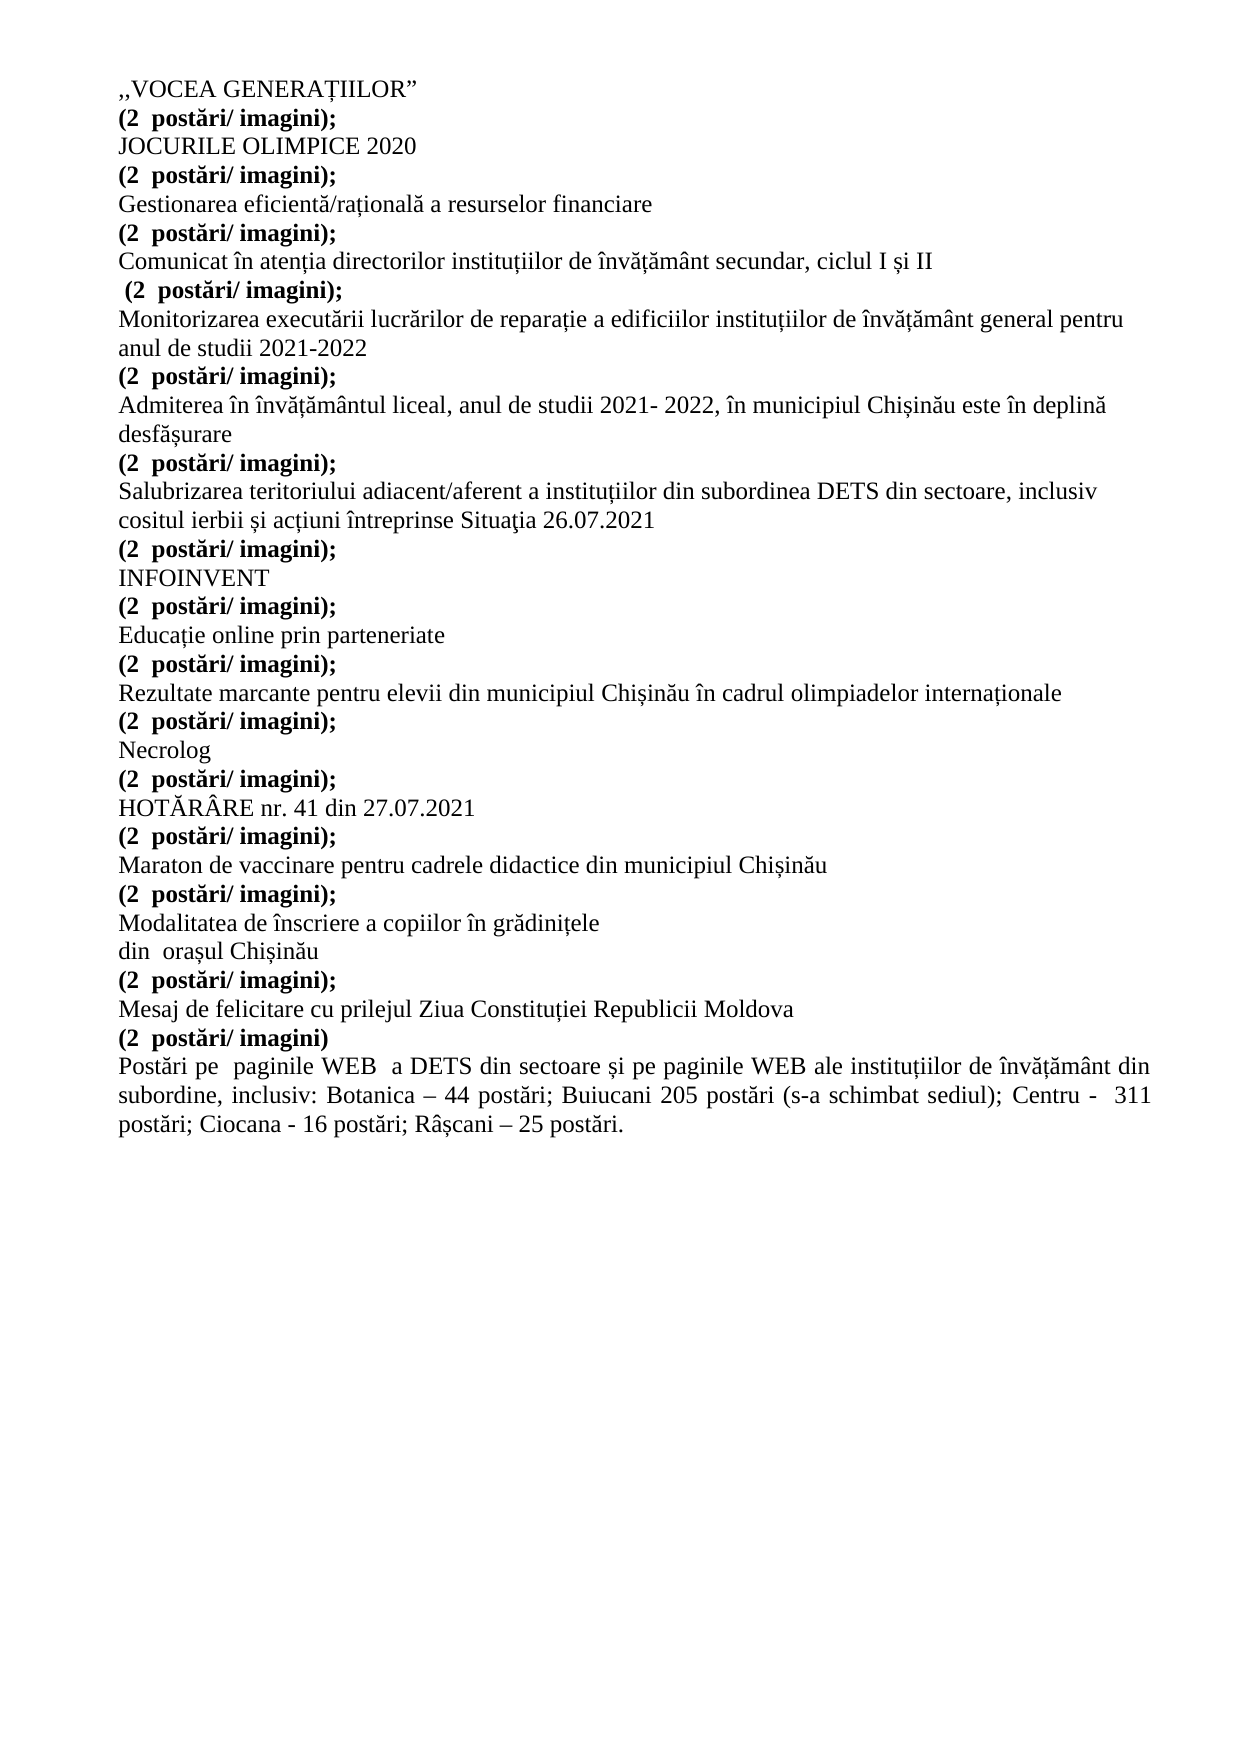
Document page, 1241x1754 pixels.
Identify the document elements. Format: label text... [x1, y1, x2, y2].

text Mesaj de felicitare cu prilejul Ziua Constituției Republicii Moldova [118, 994, 1152, 1023]
text (2 postări/ imagini) [118, 1023, 1152, 1051]
text din orașul Chișinău [118, 936, 1152, 965]
text (2 postări/ imagini); [118, 591, 1152, 620]
text (2 postări/ imagini); [118, 879, 1152, 908]
text Comunicat în atenția directorilor instituțiilor de învățământ secundar, ciclul I și II [118, 246, 1152, 275]
text Admiterea în învățământul liceal, anul de studii 2021- 2022, în municipiul Chișinău este în deplină desfășurare [118, 390, 1152, 448]
text (2 postări/ imagini); [118, 448, 1152, 476]
text (2 postări/ imagini); [118, 965, 1152, 994]
text Postări pe paginile WEB a DETS din sectoare și pe paginile WEB ale instituțiilor de învățământ din subordine, inclusiv: Botanica – 44 postări; Buiucani 205 postări (s-a schimbat sediul); Centru - 311 postări; Ciocana - 16 postări; Râșcani – 25 postări. [118, 1051, 1152, 1138]
text (2 postări/ imagini); [118, 706, 1152, 735]
text (2 postări/ imagini); [118, 275, 1152, 304]
text (2 postări/ imagini); [118, 160, 1152, 189]
text (2 postări/ imagini); [118, 361, 1152, 390]
text HOTĂRÂRE nr. 41 din 27.07.2021 [118, 793, 1152, 821]
text JOCURILE OLIMPICE 2020 [118, 131, 1152, 160]
text ,,VOCEA GENERAȚIILOR” [118, 74, 1152, 103]
text (2 postări/ imagini); [118, 764, 1152, 793]
text (2 postări/ imagini); [118, 103, 1152, 131]
text (2 postări/ imagini); [118, 534, 1152, 563]
text Rezultate marcante pentru elevii din municipiul Chișinău în cadrul olimpiadelor internaționale [118, 678, 1152, 706]
text Gestionarea eficientă/rațională a resurselor financiare [118, 189, 1152, 218]
text (2 postări/ imagini); [118, 218, 1152, 246]
text Monitorizarea executării lucrărilor de reparație a edificiilor instituțiilor de învățământ general pentru anul de studii 2021-2022 [118, 304, 1152, 361]
text (2 postări/ imagini); [118, 649, 1152, 678]
text Educație online prin parteneriate [118, 620, 1152, 649]
text Salubrizarea teritoriului adiacent/aferent a instituțiilor din subordinea DETS din sectoare, inclusiv cositul ierbii și acțiuni întreprinse Situaţia 26.07.2021 [118, 476, 1152, 534]
text INFOINVENT [118, 563, 1152, 591]
text Modalitatea de înscriere a copiilor în grădinițele [118, 908, 1152, 936]
text Maraton de vaccinare pentru cadrele didactice din municipiul Chișinău [118, 850, 1152, 879]
text (2 postări/ imagini); [118, 821, 1152, 850]
text Necrolog [118, 735, 1152, 764]
